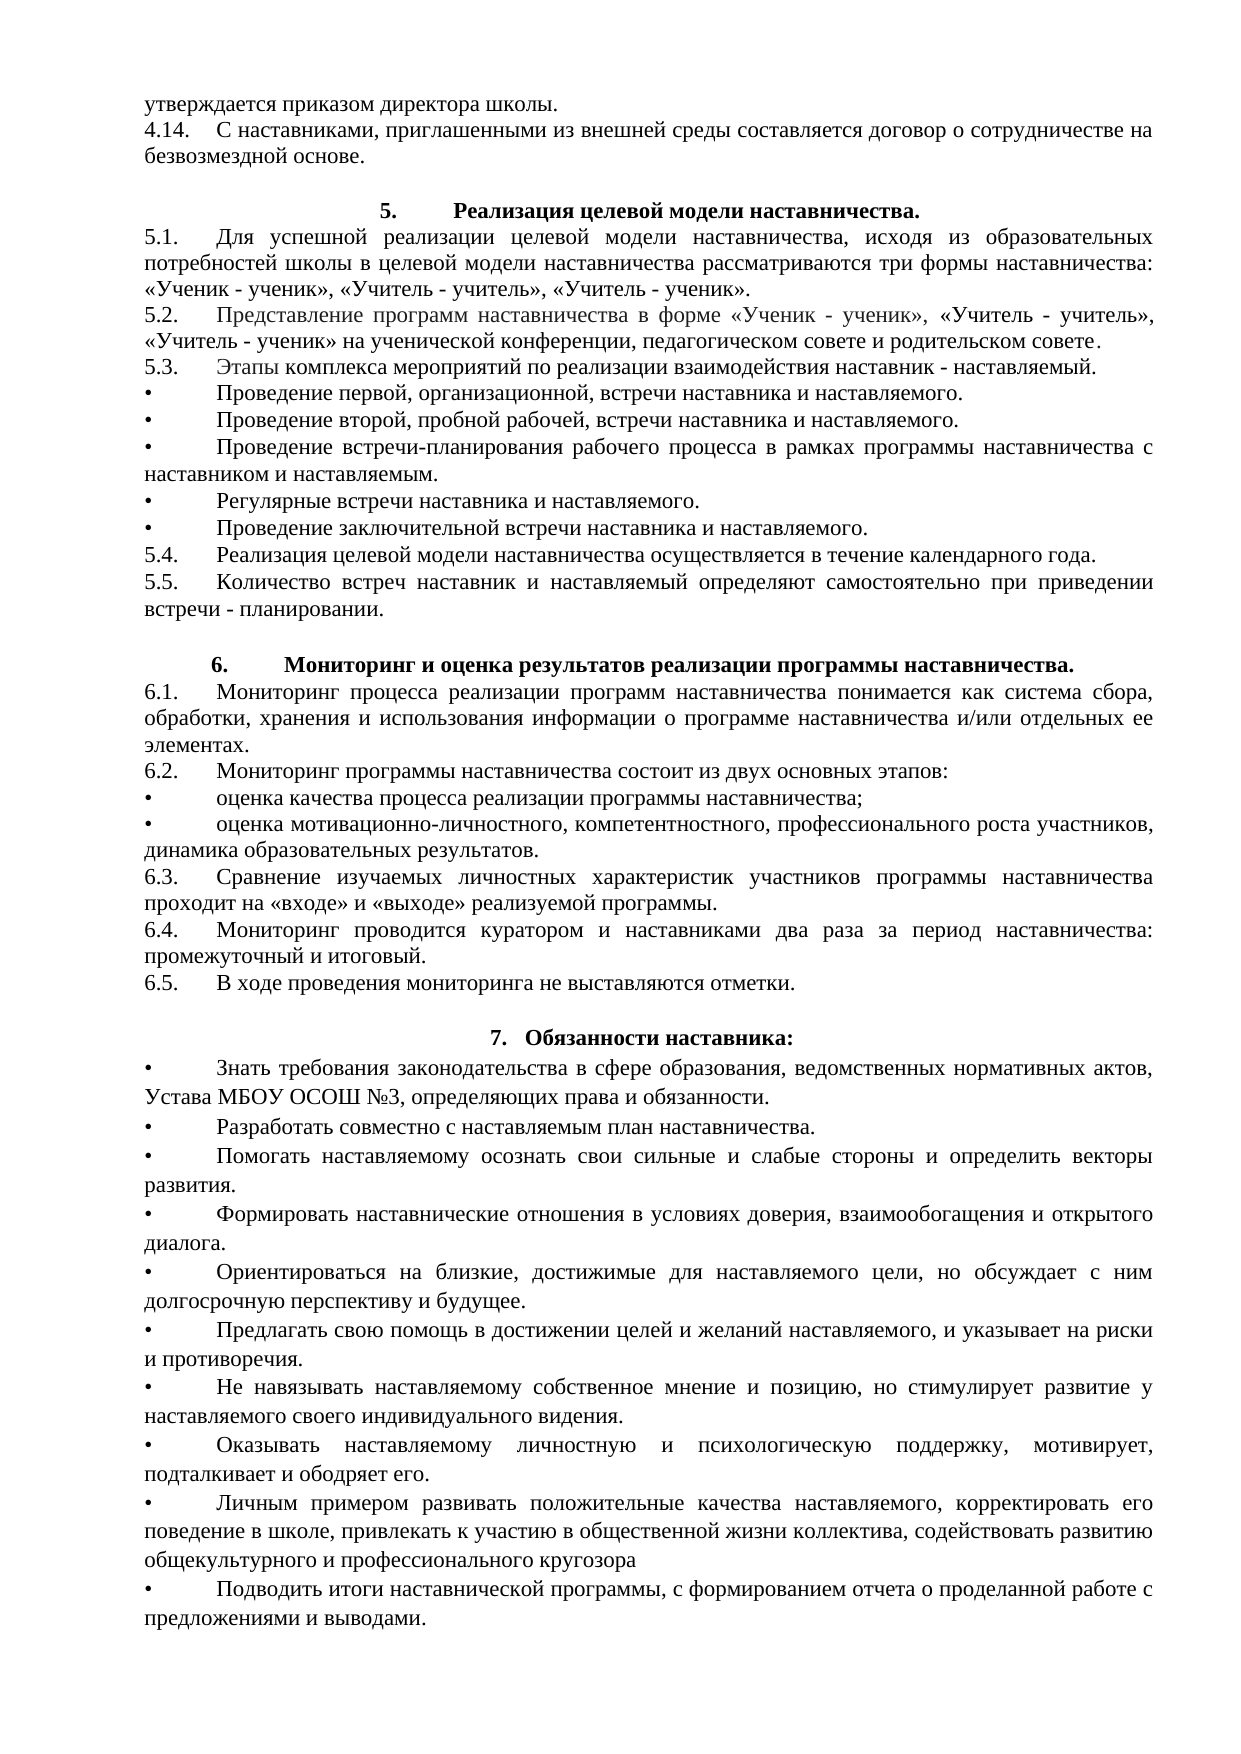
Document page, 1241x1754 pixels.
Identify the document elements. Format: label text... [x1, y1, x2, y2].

list Мониторинг процесса реализации программ наставничества понимается как система сбора, обработки, хранения и использования информации о программе наставничества и/или отдельных ее элементах. [144, 678, 1155, 757]
list Мониторинг программы наставничества состоит из двух основных этапов: [144, 757, 1155, 784]
list Регулярные встречи наставника и наставляемого. [144, 487, 1155, 514]
list Сравнение изучаемых личностных характеристик участников программы наставничества проходит на «входе» и «выходе» реализуемой программы. [144, 863, 1155, 916]
list Проведение встречи-планирования рабочего процесса в рамках программы наставничества с наставником и наставляемым. [144, 433, 1155, 487]
list Личным примером развивать положительные качества наставляемого, корректировать его поведение в школе, привлекать к участию в общественной жизни коллектива, содействовать развитию общекультурного и профессионального кругозора [144, 1487, 1155, 1574]
list Реализация целевой модели наставничества осуществляется в течение календарного года. [144, 541, 1155, 568]
list Помогать наставляемому осознать свои сильные и слабые стороны и определить векторы развития. [144, 1140, 1155, 1198]
list Разработать совместно с наставляемым план наставничества. [144, 1111, 1155, 1140]
list Подводить итоги наставнической программы, с формированием отчета о проделанной работе с предложениями и выводами. [144, 1574, 1155, 1632]
list Количество встреч наставник и наставляемый определяют самостоятельно при приведении встречи - планировании. [144, 568, 1155, 622]
list Обязанности наставника: [490, 1022, 1155, 1052]
list Представление программ наставничества в форме «Ученик - ученик», «Учитель - учитель», «Учитель - ученик» на ученической конференции, педагогическом совете и родительском совете. [144, 302, 1155, 354]
list Формировать наставнические отношения в условиях доверия, взаимообогащения и открытого диалога. [144, 1198, 1155, 1256]
list Реализация целевой модели наставничества. [379, 198, 1155, 224]
list оценка мотивационно-личностного, компетентностного, профессионального роста участников, динамика образовательных результатов. [144, 810, 1155, 863]
list С наставниками, приглашенными из внешней среды составляется договор о сотрудничестве на безвозмездной основе. [144, 116, 1155, 168]
list Проведение заключительной встречи наставника и наставляемого. [144, 514, 1155, 541]
list В ходе проведения мониторинга не выставляются отметки. [144, 969, 1155, 995]
list Мониторинг проводится куратором и наставниками два раза за период наставничества: промежуточный и итоговый. [144, 916, 1155, 969]
list Для успешной реализации целевой модели наставничества, исходя из образовательных потребностей школы в целевой модели наставничества рассматриваются три формы наставничества: «Ученик - ученик», «Учитель - учитель», «Учитель - ученик». [144, 224, 1155, 302]
list Мониторинг и оценка результатов реализации программы наставничества. [211, 651, 1155, 678]
list Проведение второй, пробной рабочей, встречи наставника и наставляемого. [144, 406, 1155, 433]
list Проведение первой, организационной, встречи наставника и наставляемого. [144, 380, 1155, 406]
list оценка качества процесса реализации программы наставничества; [144, 784, 1155, 810]
list Предлагать свою помощь в достижении целей и желаний наставляемого, и указывает на риски и противоречия. [144, 1314, 1155, 1372]
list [144, 90, 1155, 116]
list Не навязывать наставляемому собственное мнение и позицию, но стимулирует развитие у наставляемого своего индивидуального видения. [144, 1372, 1155, 1429]
list Оказывать наставляемому личностную и психологическую поддержку, мотивирует, подталкивает и ободряет его. [144, 1429, 1155, 1487]
list Этапы комплекса мероприятий по реализации взаимодействия наставник - наставляемый. [144, 354, 1155, 380]
list Ориентироваться на близкие, достижимые для наставляемого цели, но обсуждает с ним долгосрочную перспективу и будущее. [144, 1256, 1155, 1314]
list Знать требования законодательства в сфере образования, ведомственных нормативных актов, Устава МБОУ ОСОШ №3, определяющих права и обязанности. [144, 1052, 1155, 1111]
